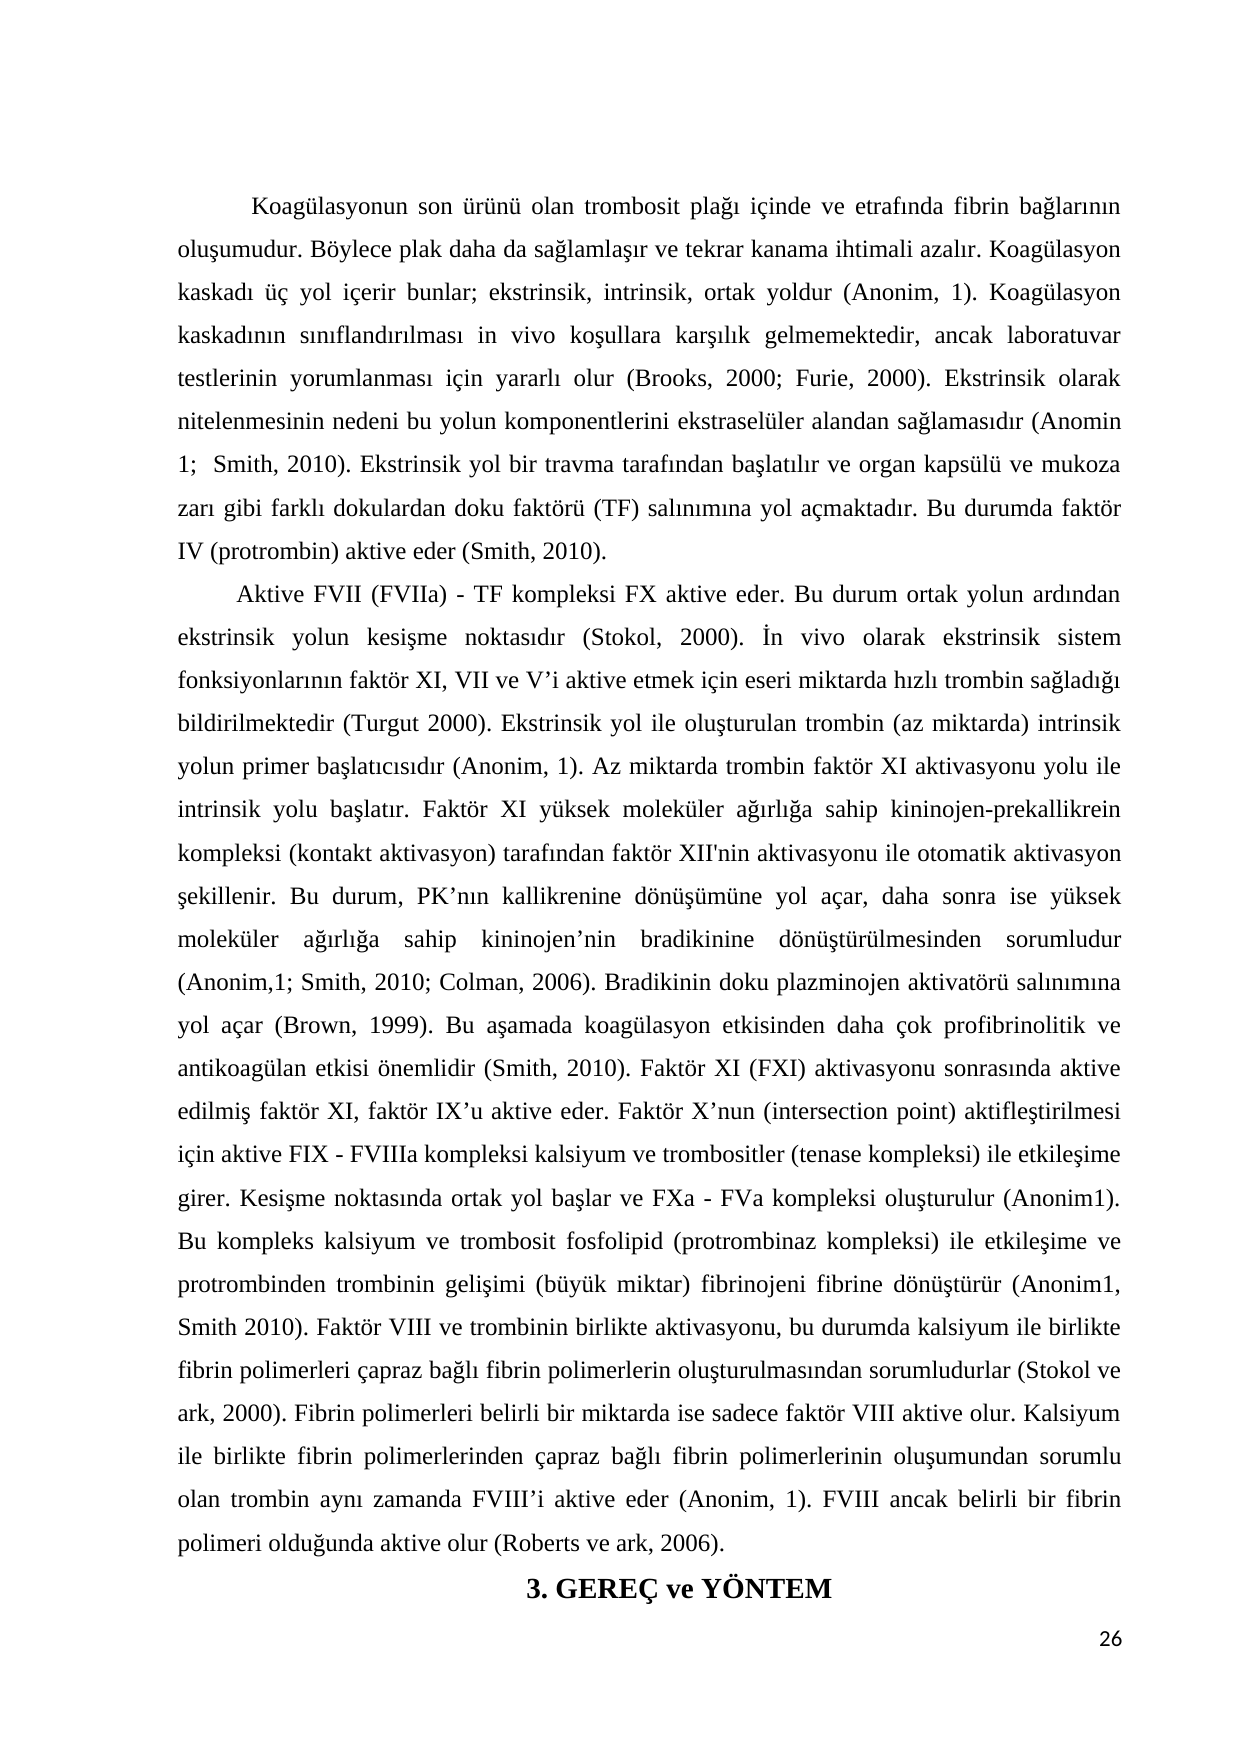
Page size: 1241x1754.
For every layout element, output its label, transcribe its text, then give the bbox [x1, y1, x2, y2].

text Koagülasyonun son ürünü olan trombosit plağı içinde ve etrafında fibrin bağlarının oluşumudur. Böylece plak daha da sağlamlaşır ve tekrar kanama ihtimali azalır. Koagülasyon kaskadı üç yol içerir bunlar; ekstrinsik, intrinsik, ortak yoldur (Anonim, 1). Koagülasyon kaskadının sınıflandırılması in vivo koşullara karşılık gelmemektedir, ancak laboratuvar testlerinin yorumlanması için yararlı olur (Brooks, 2000; Furie, 2000). Ekstrinsik olarak nitelenmesinin nedeni bu yolun komponentlerini ekstraselüler alandan sağlamasıdır (Anomin 1; Smith, 2010). Ekstrinsik yol bir travma tarafından başlatılır ve organ kapsülü ve mukoza zarı gibi farklı dokulardan doku faktörü (TF) salınımına yol açmaktadır. Bu durumda faktör IV (protrombin) aktive eder (Smith, 2010). [177, 191, 1122, 564]
text 3. GEREÇ ve YÖNTEM [177, 1571, 1122, 1604]
text Aktive FVII (FVIIa) - TF kompleksi FX aktive eder. Bu durum ortak yolun ardından ekstrinsik yolun kesişme noktasıdır (Stokol, 2000). İn vivo olarak ekstrinsik sistem fonksiyonlarının faktör XI, VII ve V’i aktive etmek için eseri miktarda hızlı trombin sağladığı bildirilmektedir (Turgut 2000). Ekstrinsik yol ile oluşturulan trombin (az miktarda) intrinsik yolun primer başlatıcısıdır (Anonim, 1). Az miktarda trombin faktör XI aktivasyonu yolu ile intrinsik yolu başlatır. Faktör XI yüksek moleküler ağırlığa sahip kininojen-prekallikrein kompleksi (kontakt aktivasyon) tarafından faktör XII'nin aktivasyonu ile otomatik aktivasyon şekillenir. Bu durum, PK’nın kallikrenine dönüşümüne yol açar, daha sonra ise yüksek moleküler ağırlığa sahip kininojen’nin bradikinine dönüştürülmesinden sorumludur (Anonim,1; Smith, 2010; Colman, 2006). Bradikinin doku plazminojen aktivatörü salınımına yol açar (Brown, 1999). Bu aşamada koagülasyon etkisinden daha çok profibrinolitik ve antikoagülan etkisi önemlidir (Smith, 2010). Faktör XI (FXI) aktivasyonu sonrasında aktive edilmiş faktör XI, faktör IX’u aktive eder. Faktör X’nun (intersection point) aktifleştirilmesi için aktive FIX - FVIIIa kompleksi kalsiyum ve trombositler (tenase kompleksi) ile etkileşime girer. Kesişme noktasında ortak yol başlar ve FXa - FVa kompleksi oluşturulur (Anonim1). Bu kompleks kalsiyum ve trombosit fosfolipid (protrombinaz kompleksi) ile etkileşime ve protrombinden trombinin gelişimi (büyük miktar) fibrinojeni fibrine dönüştürür (Anonim1, Smith 2010). Faktör VIII ve trombinin birlikte aktivasyonu, bu durumda kalsiyum ile birlikte fibrin polimerleri çapraz bağlı fibrin polimerlerin oluşturulmasından sorumludurlar (Stokol ve ark, 2000). Fibrin polimerleri belirli bir miktarda ise sadece faktör VIII aktive olur. Kalsiyum ile birlikte fibrin polimerlerinden çapraz bağlı fibrin polimerlerinin oluşumundan sorumlu olan trombin aynı zamanda FVIII’i aktive eder (Anonim, 1). FVIII ancak belirli bir fibrin polimeri olduğunda aktive olur (Roberts ve ark, 2006). [177, 579, 1122, 1556]
